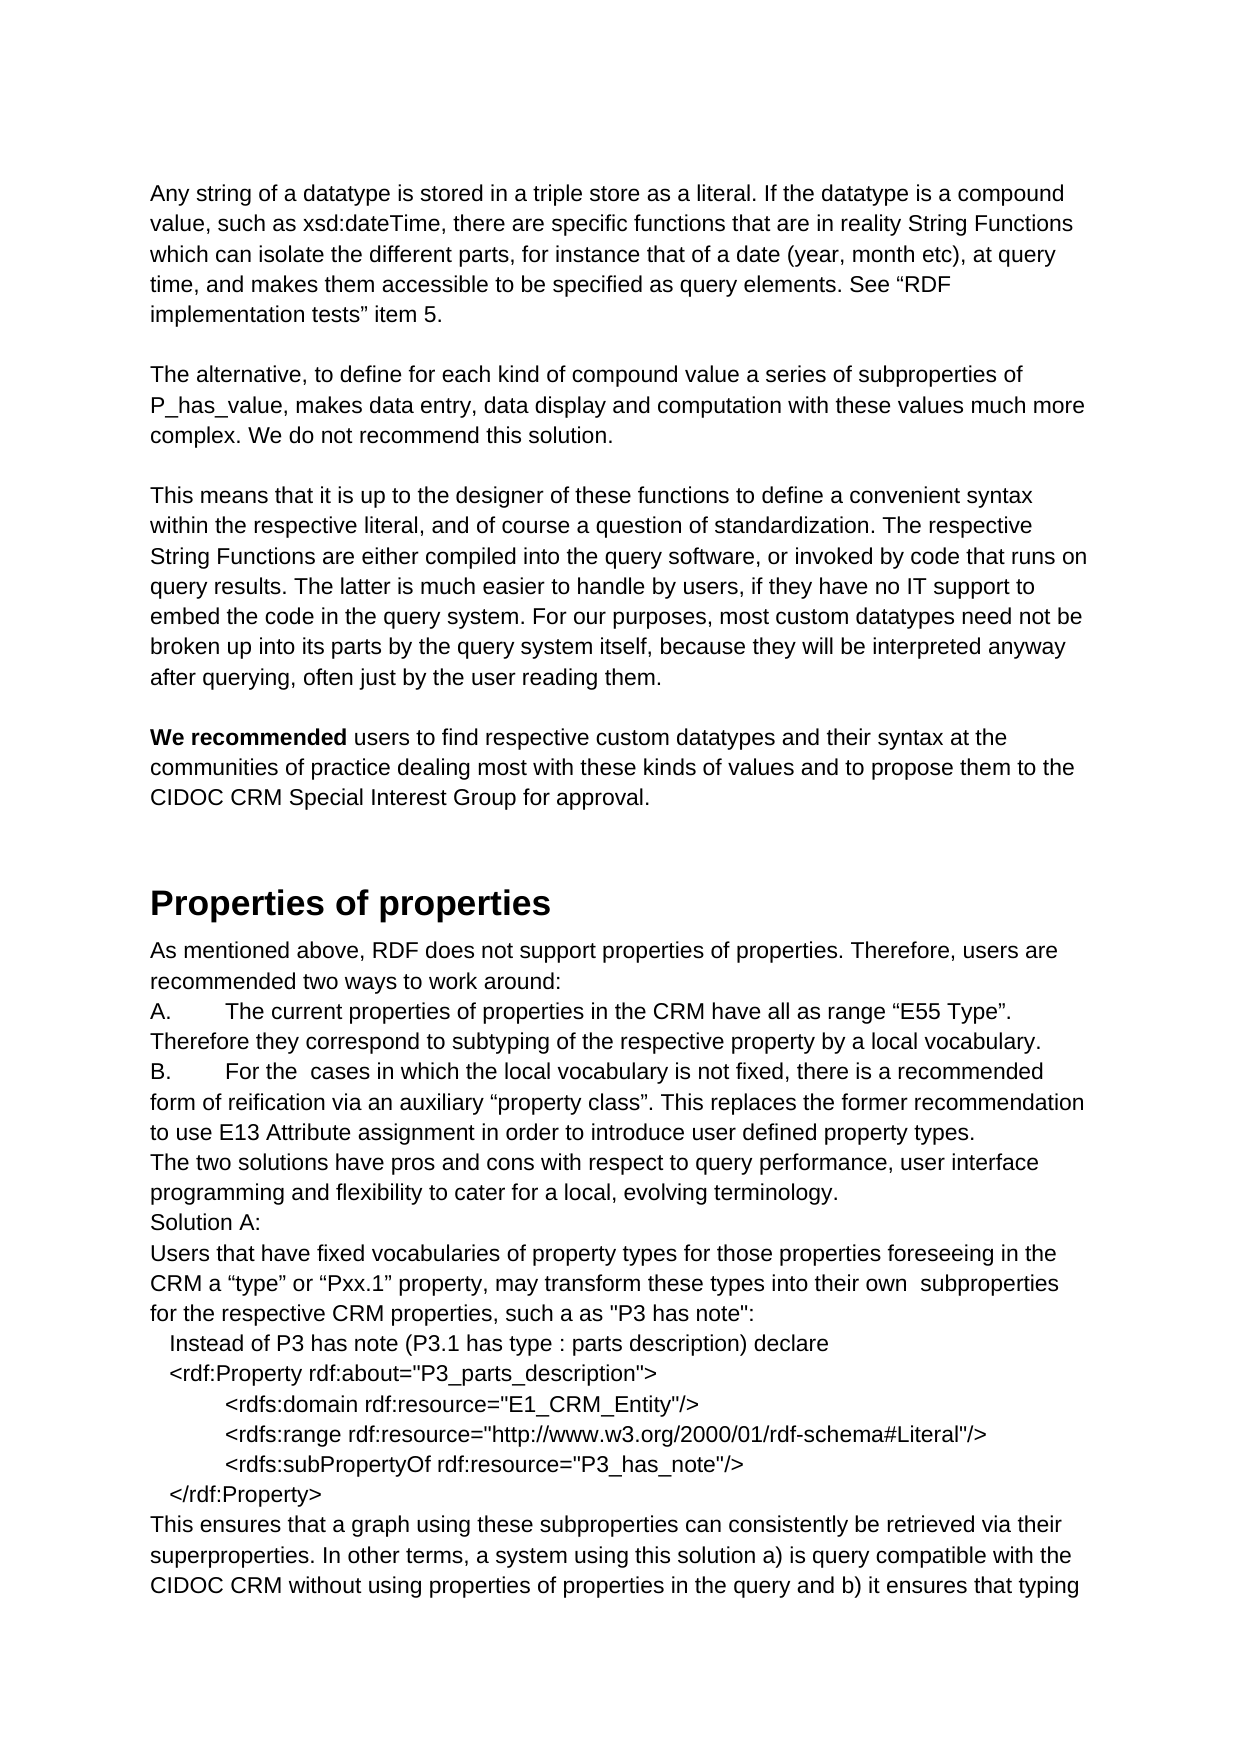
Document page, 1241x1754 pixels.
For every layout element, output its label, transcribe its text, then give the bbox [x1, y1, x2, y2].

text As mentioned above, RDF does not support properties of properties. Therefore, users are recommended two ways to work around: [150, 937, 1090, 994]
text A. The current properties of properties in the CRM have all as range “E55 Type”. Therefore they correspond to subtyping of the respective property by a local vocabulary. [150, 998, 1090, 1054]
text Instead of P3 has note (P3.1 has type : parts description) declare [150, 1330, 1090, 1356]
text <rdfs:subPropertyOf rdf:resource="P3_has_note"/> [150, 1451, 1090, 1477]
text <rdf:Property rdf:about="P3_parts_description"> [150, 1360, 1090, 1387]
text <rdfs:domain rdf:resource="E1_CRM_Entity"/> [150, 1391, 1090, 1417]
text The alternative, to define for each kind of compound value a series of subproperties of P_has_value, makes data entry, data display and computation with these values much more complex. We do not recommend this solution. [150, 361, 1090, 448]
text Solution A: [150, 1209, 1090, 1236]
text <rdfs:range rdf:resource="http://www.w3.org/2000/01/rdf-schema#Literal"/> [150, 1421, 1090, 1447]
subtitle Properties of properties [150, 882, 1090, 923]
text Any string of a datatype is stored in a triple store as a literal. If the datatype is a compound value, such as xsd:dateTime, there are specific functions that are in reality String Functions which can isolate the different parts, for instance that of a date (year, month etc), at query time, and makes them accessible to be specified as query elements. See “RDF implementation tests” item 5. [150, 180, 1090, 327]
text The two solutions have pros and cons with respect to query performance, user interface programming and flexibility to cater for a local, evolving terminology. [150, 1149, 1090, 1205]
text We recommended users to find respective custom datatypes and their syntax at the communities of practice dealing most with these kinds of values and to propose them to the CIDOC CRM Special Interest Group for approval. [150, 724, 1090, 811]
text This means that it is up to the designer of these functions to define a convenient syntax within the respective literal, and of course a question of standardization. The respective String Functions are either compiled into the query software, or invoked by code that runs on query results. The latter is much easier to handle by users, if they have no IT support to embed the code in the query system. For our purposes, most custom datatypes need not be broken up into its parts by the query system itself, because they will be interpreted anyway after querying, often just by the user reading them. [150, 482, 1090, 690]
text B. For the cases in which the local vocabulary is not fixed, there is a recommended form of reification via an auxiliary “property class”. This replaces the former recommendation to use E13 Attribute assignment in order to introduce user defined property types. [150, 1058, 1090, 1145]
text </rdf:Property> [150, 1481, 1090, 1507]
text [150, 1511, 1090, 1598]
text Users that have fixed vocabularies of property types for those properties foreseeing in the CRM a “type” or “Pxx.1” property, may transform these types into their own subproperties for the respective CRM properties, such a as "P3 has note": [150, 1239, 1090, 1326]
